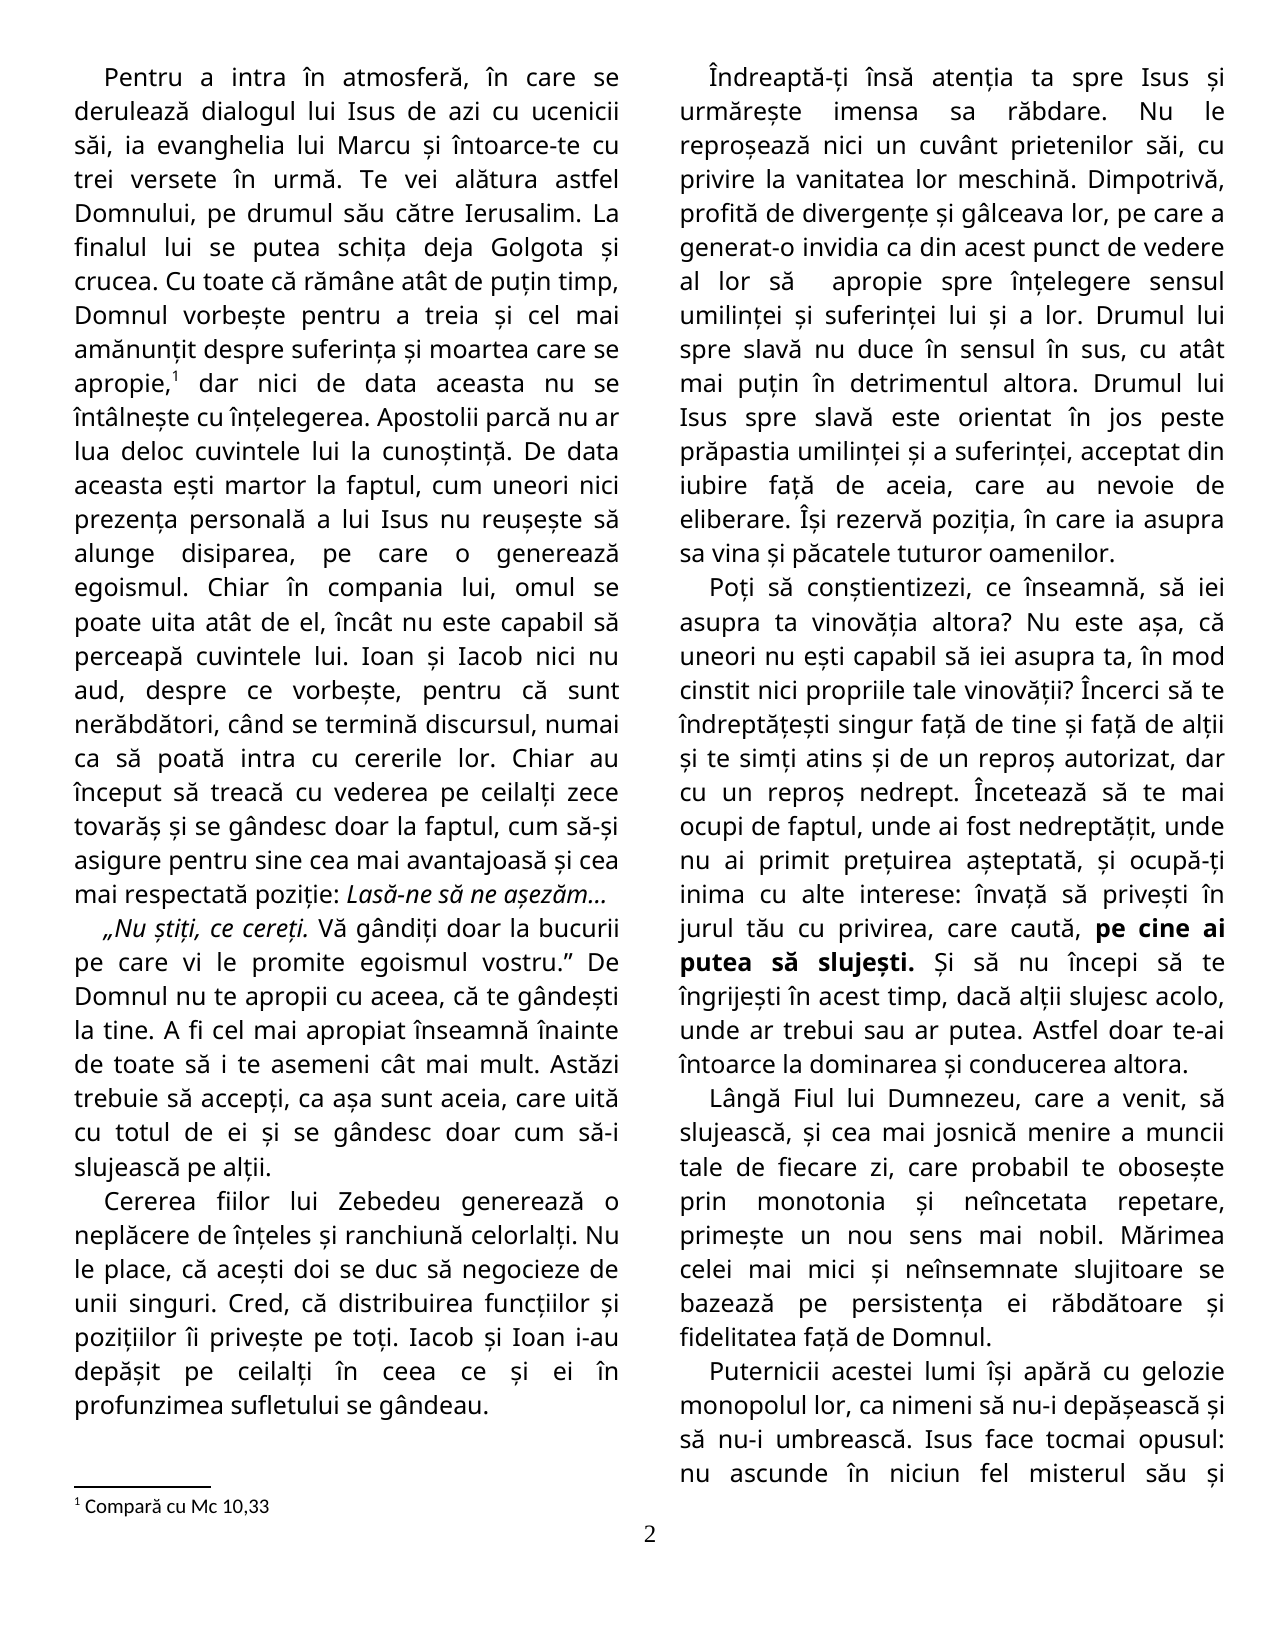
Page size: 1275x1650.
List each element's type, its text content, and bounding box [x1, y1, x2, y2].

text Lângă Fiul lui Dumnezeu, care a venit, să slujească, și cea mai josnică menire a muncii tale de fiecare zi, care probabil te obosește prin monotonia și neîncetata repetare, primește un nou sens mai nobil. Mărimea celei mai mici și neînsemnate slujitoare se bazează pe persistența ei răbdătoare și fidelitatea față de Domnul. [679, 1081, 1226, 1353]
text Cererea fiilor lui Zebedeu generează o neplăcere de înțeles și ranchiună celorlalți. Nu le place, că acești doi se duc să negocieze de unii singuri. Cred, că distribuirea funcțiilor și pozițiilor îi privește pe toți. Iacob și Ioan i-au depășit pe ceilalți în ceea ce și ei în profunzimea sufletului se gândeau. [74, 1183, 620, 1422]
text Pentru a intra în atmosferă, în care se derulează dialogul lui Isus de azi cu ucenicii săi, ia evanghelia lui Marcu și întoarce-te cu trei versete în urmă. Te vei alătura astfel Domnului, pe drumul său către Ierusalim. La finalul lui se putea schița deja Golgota și crucea. Cu toate că rămâne atât de puțin timp, Domnul vorbește pentru a treia și cel mai amănunțit despre suferința și moartea care se apropie, dar nici de data aceasta nu se întâlnește cu înțelegerea. Apostolii parcă nu ar lua deloc cuvintele lui la cunoștință. De data aceasta ești martor la faptul, cum uneori nici prezența personală a lui Isus nu reușește să alunge disiparea, pe care o generează egoismul. Chiar în compania lui, omul se poate uita atât de el, încât nu este capabil să perceapă cuvintele lui. Ioan și Iacob nici nu aud, despre ce vorbește, pentru că sunt nerăbdători, când se termină discursul, numai ca să poată intra cu cererile lor. Chiar au început să treacă cu vederea pe ceilalți zece tovarăș și se gândesc doar la faptul, cum să-și asigure pentru sine cea mai avantajoasă și cea mai respectată poziție: Lasă-ne să ne așezăm… [74, 59, 620, 911]
text Poți să conștientizezi, ce înseamnă, să iei asupra ta vinovăția altora? Nu este așa, că uneori nu ești capabil să iei asupra ta, în mod cinstit nici propriile tale vinovății? Încerci să te îndreptățești singur față de tine și față de alții și te simți atins și de un reproș autorizat, dar cu un reproș nedrept. Încetează să te mai ocupi de faptul, unde ai fost nedreptățit, unde nu ai primit prețuirea așteptată, și ocupă-ți inima cu alte interese: învață să privești în jurul tău cu privirea, care caută, pe cine ai putea să slujești. Și să nu începi să te îngrijești în acest timp, dacă alții slujesc acolo, unde ar trebui sau ar putea. Astfel doar te-ai întoarce la dominarea și conducerea altora. [679, 570, 1226, 1081]
text „Nu știți, ce cereți. Vă gândiți doar la bucurii pe care vi le promite egoismul vostru.” De Domnul nu te apropii cu aceea, că te gândești la tine. A fi cel mai apropiat înseamnă înainte de toate să i te asemeni cât mai mult. Astăzi trebuie să accepți, ca așa sunt aceia, care uită cu totul de ei și se gândesc doar cum să-i slujească pe alții. [74, 911, 620, 1183]
text Îndreaptă-ți însă atenția ta spre Isus și urmărește imensa sa răbdare. Nu le reproșează nici un cuvânt prietenilor săi, cu privire la vanitatea lor meschină. Dimpotrivă, profită de divergențe și gâlceava lor, pe care a generat-o invidia ca din acest punct de vedere al lor să apropie spre înțelegere sensul umilinței și suferinței lui și a lor. Drumul lui spre slavă nu duce în sensul în sus, cu atât mai puțin în detrimentul altora. Drumul lui Isus spre slavă este orientat în jos peste prăpastia umilinței și a suferinței, acceptat din iubire față de aceia, care au nevoie de eliberare. Își rezervă poziția, în care ia asupra sa vina și păcatele tuturor oamenilor. [679, 59, 1226, 570]
